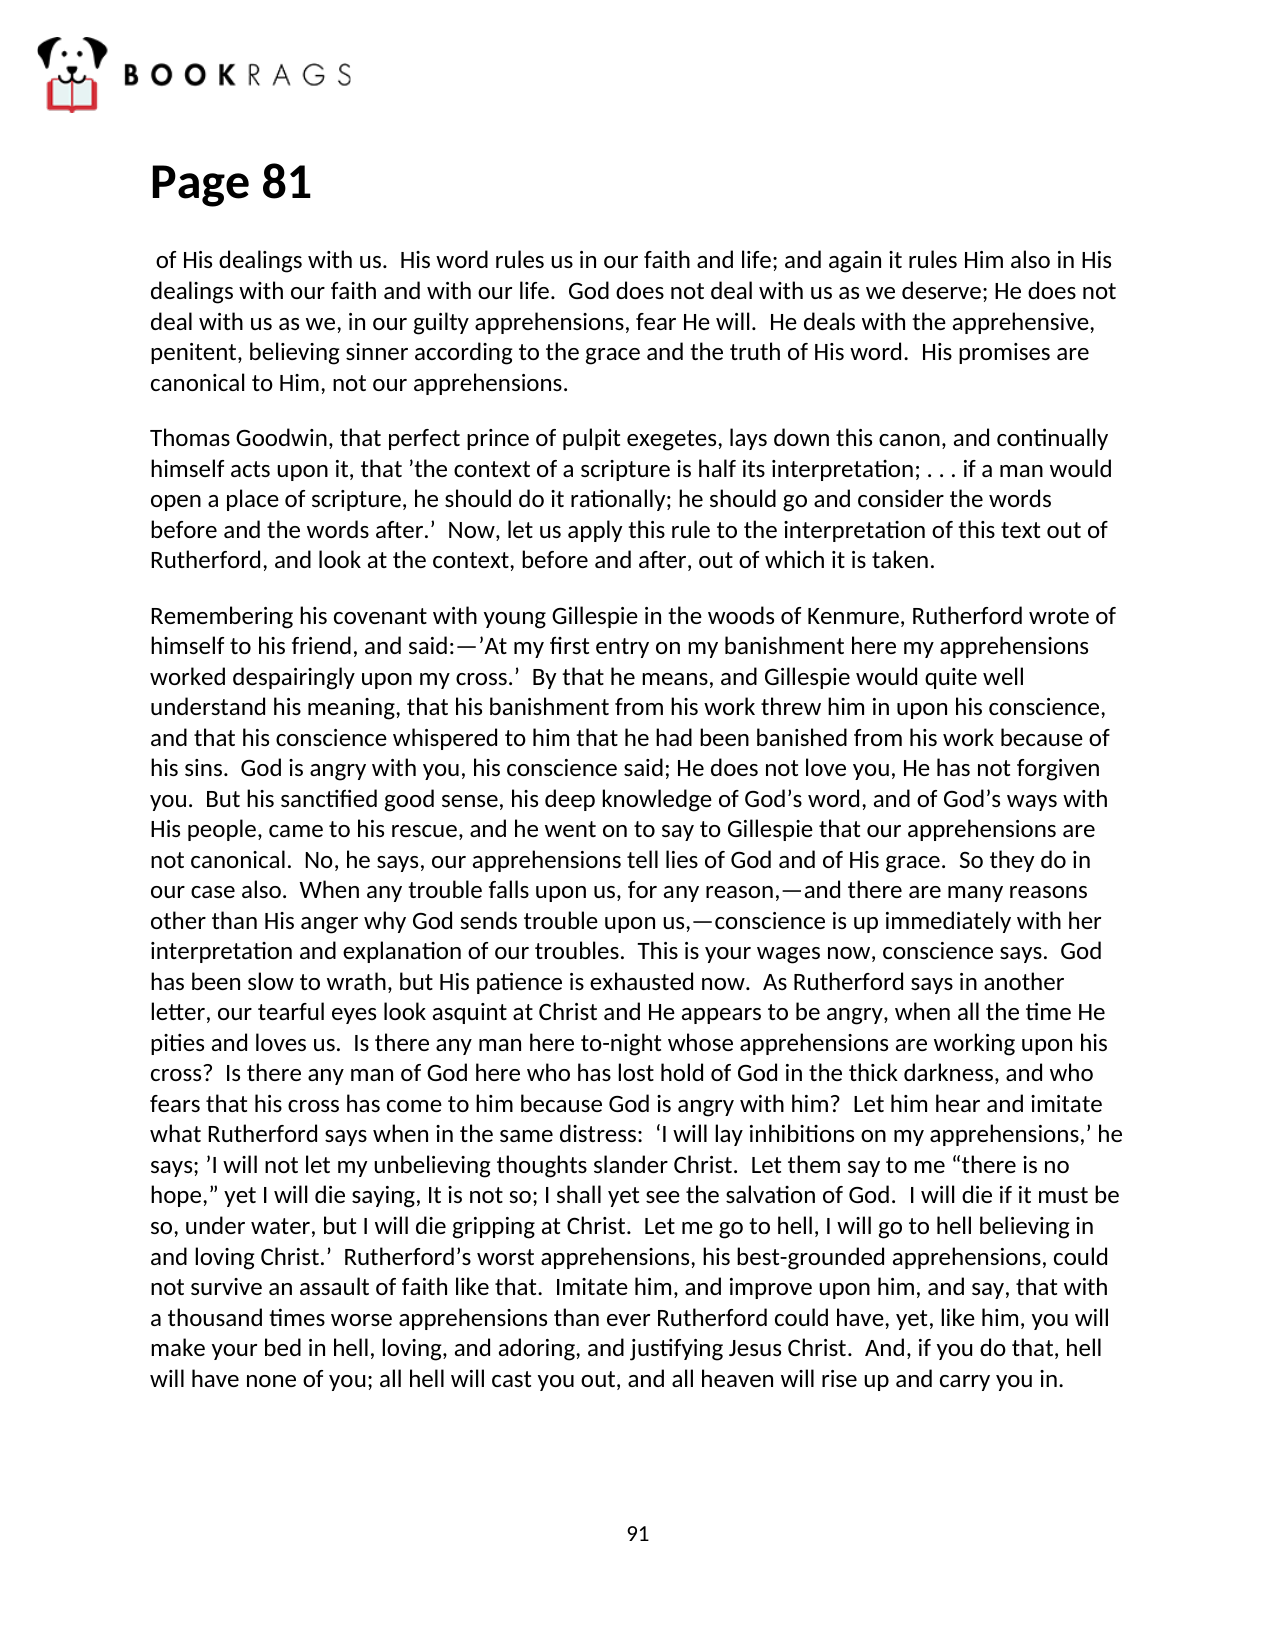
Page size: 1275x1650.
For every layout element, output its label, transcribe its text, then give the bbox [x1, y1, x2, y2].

text Remembering his covenant with young Gillespie in the woods of Kenmure, Rutherford wrote of himself to his friend, and said:—­’At my first entry on my banishment here my apprehensions worked despairingly upon my cross.’ By that he means, and Gillespie would quite well understand his meaning, that his banishment from his work threw him in upon his conscience, and that his conscience whispered to him that he had been banished from his work because of his sins. God is angry with you, his conscience said; He does not love you, He has not forgiven you. But his sanctified good sense, his deep knowledge of God’s word, and of God’s ways with His people, came to his rescue, and he went on to say to Gillespie that our apprehensions are not canonical. No, he says, our apprehensions tell lies of God and of His grace. So they do in our case also. When any trouble falls upon us, for any reason,—­and there are many reasons other than His anger why God sends trouble upon us,—­conscience is up immediately with her interpretation and explanation of our troubles. This is your wages now, conscience says. God has been slow to wrath, but His patience is exhausted now. As Rutherford says in another letter, our tearful eyes look asquint at Christ and He appears to be angry, when all the time He pities and loves us. Is there any man here to-night whose apprehensions are working upon his cross? Is there any man of God here who has lost hold of God in the thick darkness, and who fears that his cross has come to him because God is angry with him? Let him hear and imitate what Rutherford says when in the same distress: ‘I will lay inhibitions on my apprehensions,’ he says; ’I will not let my unbelieving thoughts slander Christ. Let them say to me “there is no hope,” yet I will die saying, It is not so; I shall yet see the salvation of God. I will die if it must be so, under water, but I will die gripping at Christ. Let me go to hell, I will go to hell believing in and loving Christ.’ Rutherford’s worst apprehensions, his best-grounded apprehensions, could not survive an assault of faith like that. Imitate him, and improve upon him, and say, that with a thousand times worse apprehensions than ever Rutherford could have, yet, like him, you will make your bed in hell, loving, and adoring, and justifying Jesus Christ. And, if you do that, hell will have none of you; all hell will cast you out, and all heaven will rise up and carry you in. [150, 600, 1125, 1393]
text Thomas Goodwin, that perfect prince of pulpit exegetes, lays down this canon, and continually himself acts upon it, that ’the context of a scripture is half its interpretation; . . . if a man would open a place of scripture, he should do it rationally; he should go and consider the words before and the words after.’ Now, let us apply this rule to the interpretation of this text out of Rutherford, and look at the context, before and after, out of which it is taken. [150, 422, 1125, 575]
picture [37, 37, 351, 113]
text Page 81 [150, 150, 1125, 211]
text of His dealings with us. His word rules us in our faith and life; and again it rules Him also in His dealings with our faith and with our life. God does not deal with us as we deserve; He does not deal with us as we, in our guilty apprehensions, fear He will. He deals with the apprehensive, penitent, believing sinner according to the grace and the truth of His word. His promises are canonical to Him, not our apprehensions. [150, 244, 1125, 397]
